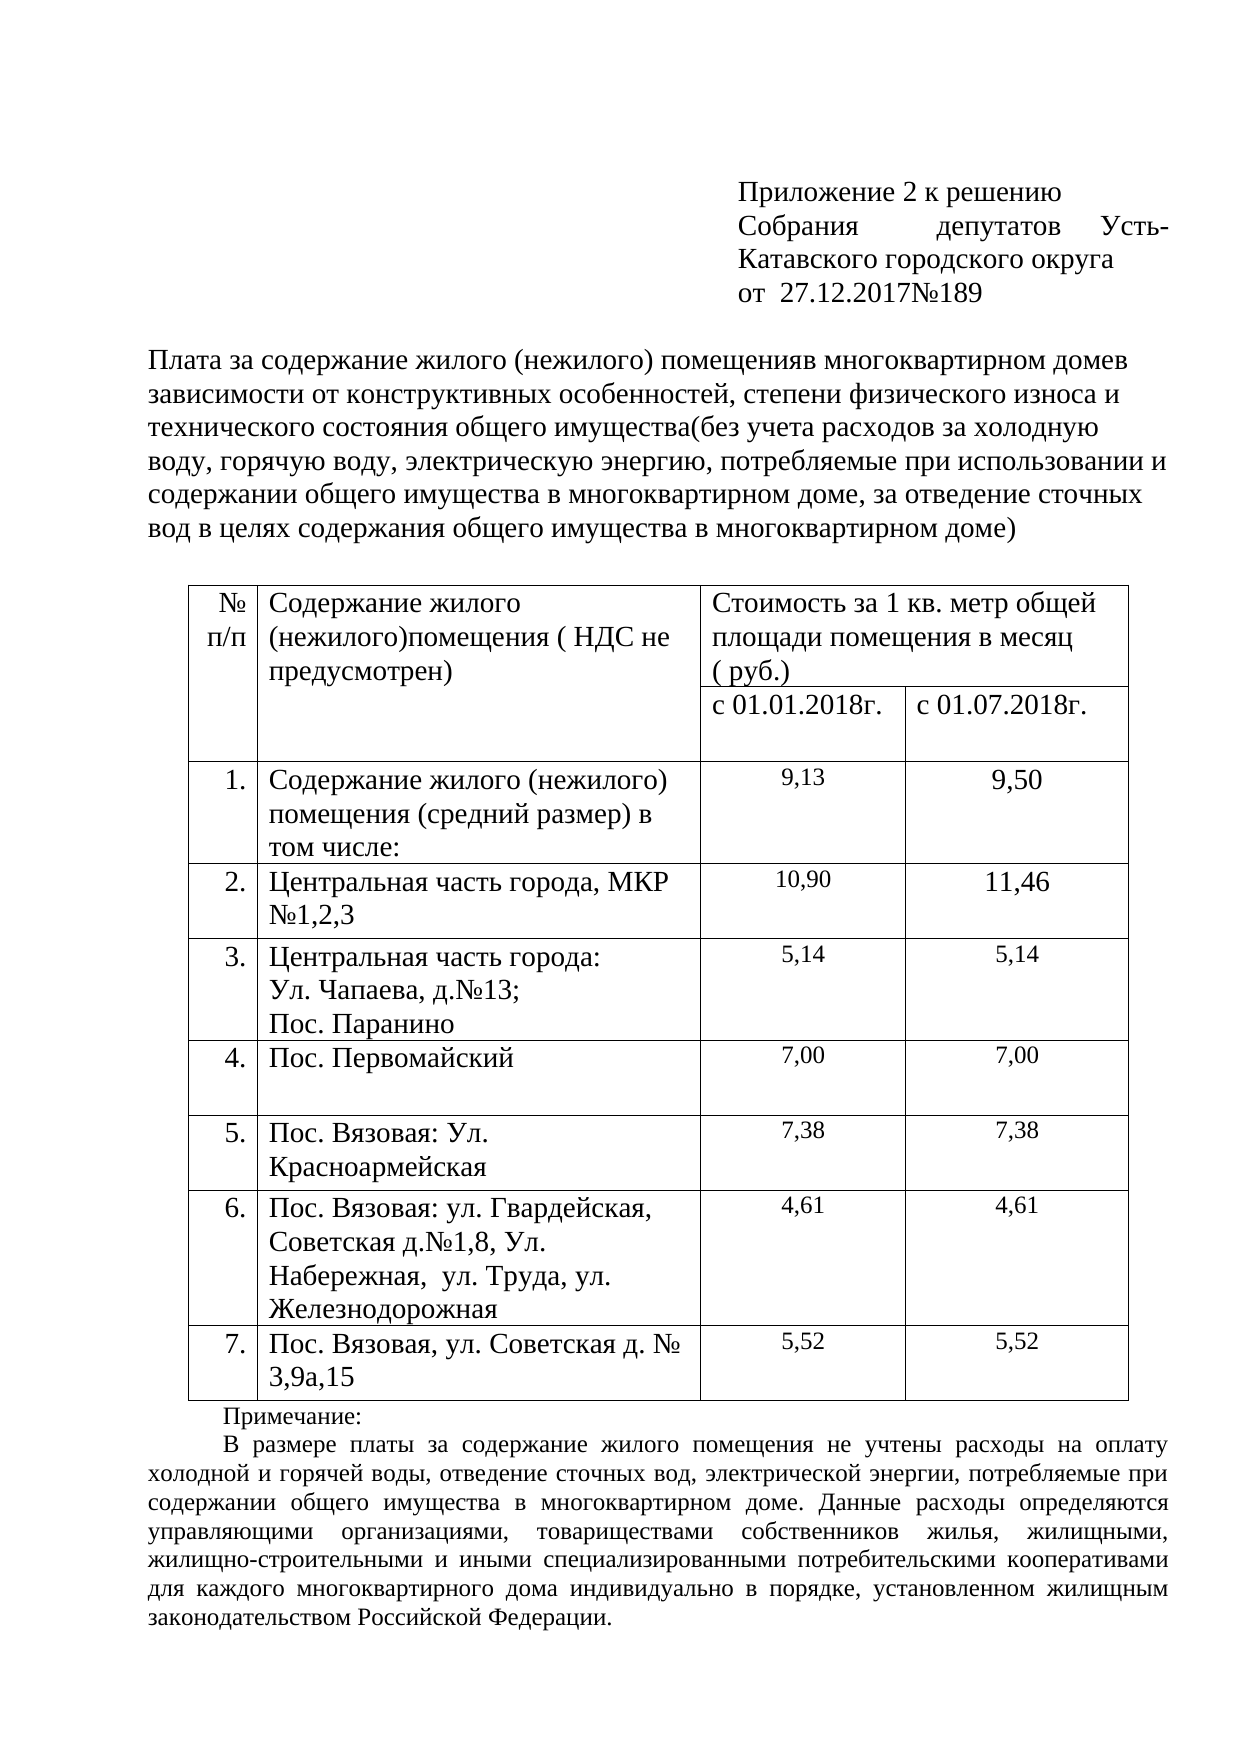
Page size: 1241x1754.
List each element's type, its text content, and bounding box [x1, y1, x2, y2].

table_cell 7,00 [906, 1041, 1128, 1114]
table_cell Центральная часть города: Ул. Чапаева, д.№13; Пос. Паранино [258, 939, 700, 1039]
table_header Содержание жилого (нежилого)помещения ( НДС не предусмотрен) [258, 586, 700, 761]
table_header № п/п [189, 586, 257, 761]
table_cell 3. [189, 939, 257, 1039]
table_cell 11,46 [906, 864, 1128, 938]
text от 27.12.2017№189 [738, 275, 1169, 309]
table_cell Пос. Вязовая, ул. Советская д. № 3,9а,15 [258, 1326, 700, 1400]
table_cell 2. [189, 864, 257, 938]
table_cell 10,90 [701, 864, 905, 938]
table_cell 4. [189, 1041, 257, 1114]
table_cell 7,38 [906, 1116, 1128, 1189]
table_cell с 01.01.2018г. [701, 687, 905, 761]
text Примечание: [148, 611, 1169, 1429]
table_cell 4,61 [906, 1191, 1128, 1325]
table_cell Центральная часть города, МКР №1,2,3 [258, 864, 700, 938]
table_cell 5,14 [906, 939, 1128, 1039]
text Собрания депутатов Усть-Катавского городского округа [738, 208, 1169, 275]
table_cell 5,14 [701, 939, 905, 1039]
table_cell 7. [189, 1326, 257, 1400]
table_cell 1. [189, 762, 257, 863]
table_cell 5. [189, 1116, 257, 1189]
text В размере платы за содержание жилого помещения не учтены расходы на оплату холодной и горячей воды, отведение сточных вод, электрической энергии, потребляемые при содержании общего имущества в многоквартирном доме. Данные расходы определяются управляющими организациями, товариществами собственников жилья, жилищными, жилищно-строительными и иными специализированными потребительскими кооперативами для каждого многоквартирного дома индивидуально в порядке, установленном жилищным законодательством Российской Федерации. [148, 1429, 1169, 1631]
table_cell 7,38 [701, 1116, 905, 1189]
table_cell Пос. Вязовая: Ул. Красноармейская [258, 1116, 700, 1189]
table_cell с 01.07.2018г. [906, 687, 1128, 761]
text Плата за содержание жилого (нежилого) помещенияв многоквартирном домев зависимости от конструктивных особенностей, степени физического износа и технического состояния общего имущества(без учета расходов за холодную воду, горячую воду, электрическую энергию, потребляемые при использовании и содержании общего имущества в многоквартирном доме, за отведение сточных вод в целях содержания общего имущества в многоквартирном доме) [148, 342, 1169, 543]
table_cell 6. [189, 1191, 257, 1325]
table_cell Пос. Вязовая: ул. Гвардейская, Советская д.№1,8, Ул. Набережная, ул. Труда, ул. Железнодорожная [258, 1191, 700, 1325]
table_cell 4,61 [701, 1191, 905, 1325]
table_cell 7,00 [701, 1041, 905, 1114]
table_cell Пос. Первомайский [258, 1041, 700, 1114]
table_cell 5,52 [701, 1326, 905, 1400]
table_header Стоимость за общей площади помещения в месяц ( руб.) [701, 586, 1128, 686]
table_cell Содержание жилого (нежилого) помещения (средний размер) в том числе: [258, 762, 700, 863]
table_cell 9,50 [906, 762, 1128, 863]
table_cell 5,52 [906, 1326, 1128, 1400]
table_cell 9,13 [701, 762, 905, 863]
text Приложение 2 к решению [738, 174, 1169, 208]
